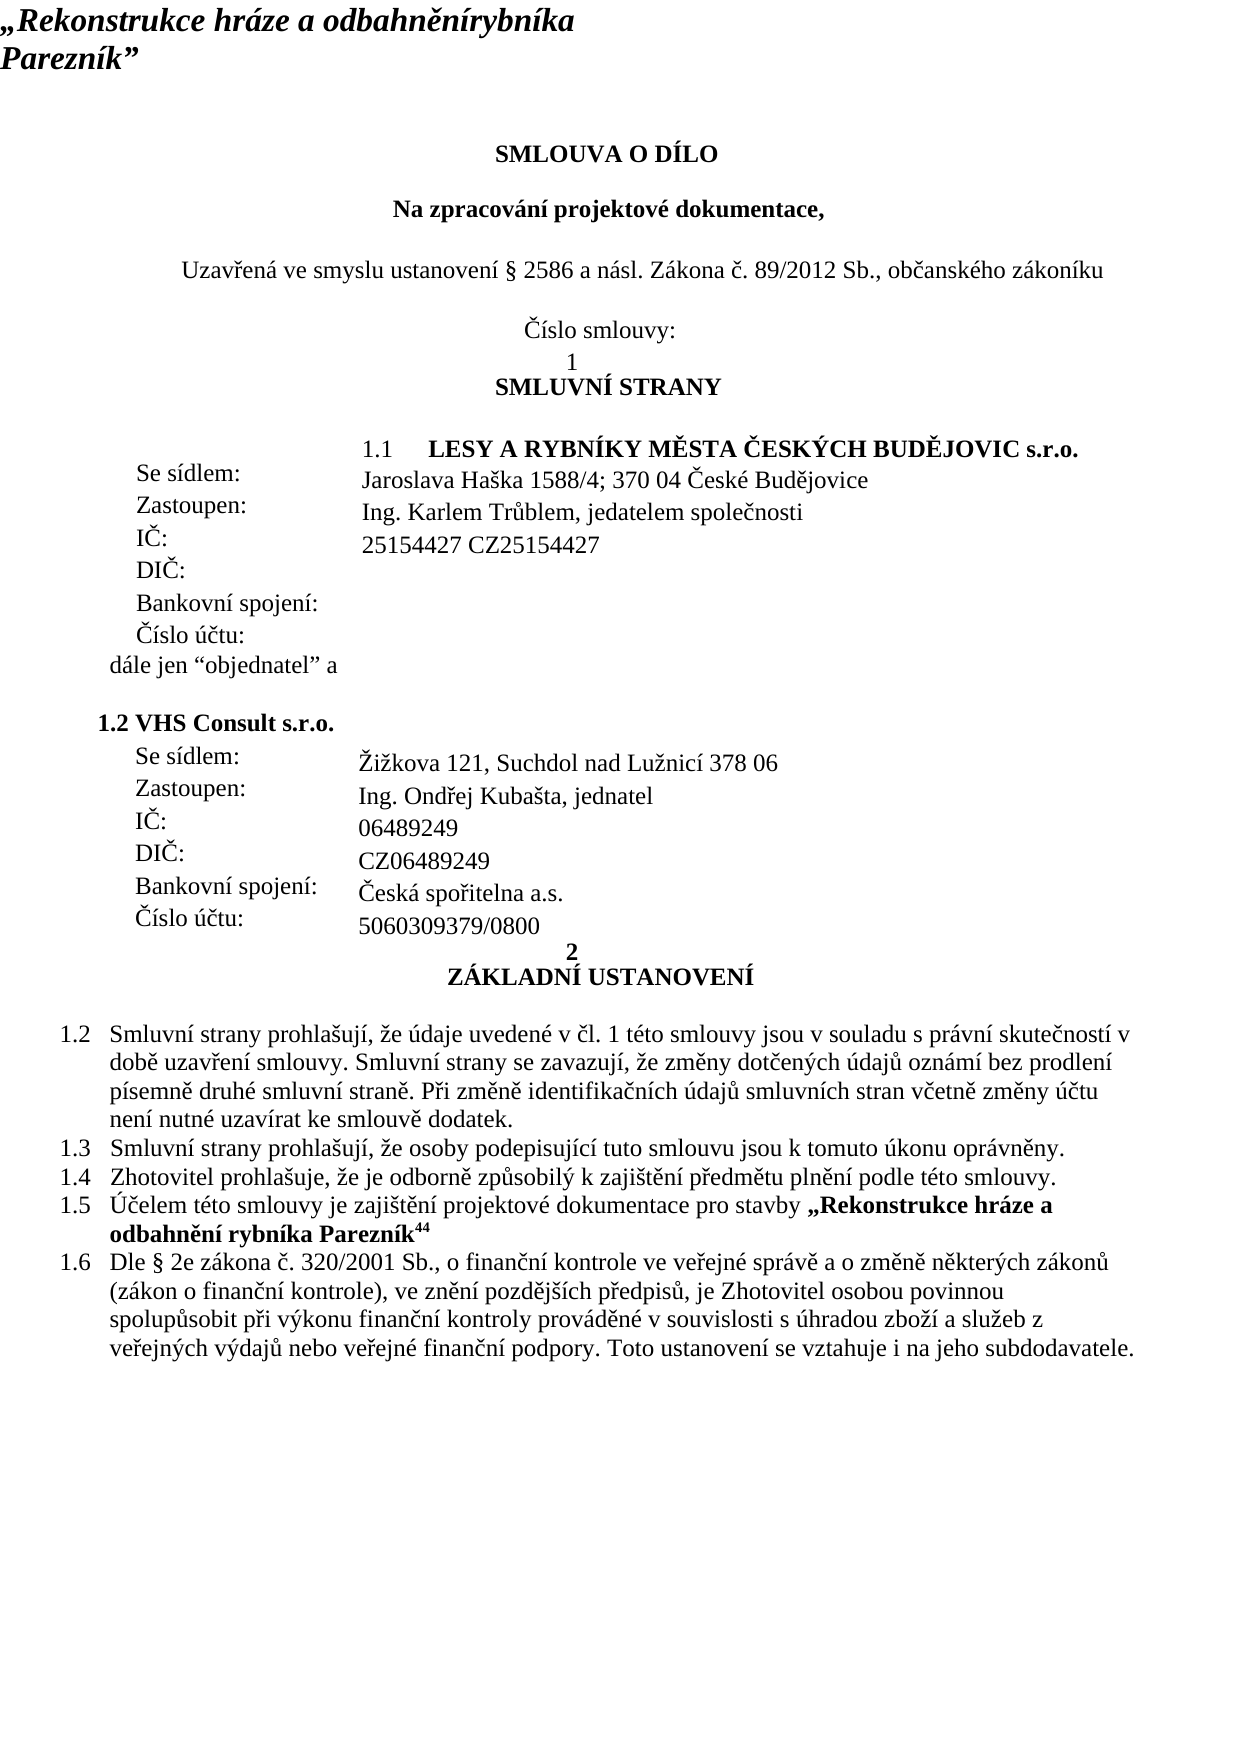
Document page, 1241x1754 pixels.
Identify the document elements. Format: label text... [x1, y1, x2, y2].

subtitle SMLOUVA O DÍLO [495, 142, 1137, 167]
subtitle ZÁKLADNÍ USTANOVENÍ [447, 966, 1137, 991]
subtitle SMLUVNÍ STRANY [495, 376, 1137, 401]
list Smluvní strany prohlašují, že údaje uvedené v čl. 1 této smlouvy jsou v souladu s právní skutečností v době uzavření smlouvy. Smluvní strany se zavazují, že změny dotčených údajů oznámí bez prodlení písemně druhé smluvní straně. Při změně identifikačních údajů smluvních stran včetně změny účtu není nutné uzavírat ke smlouvě dodatek. [59, 1019, 1137, 1134]
text Jaroslava Haška 1588/4; 370 04 České Budějovice Ing. Karlem Trůblem, jedatelem společnosti 25154427 CZ25154427 [59, 462, 895, 560]
list Smluvní strany prohlašují, že osoby podepisující tuto smlouvu jsou k tomuto úkonu oprávněny. [59, 1134, 1137, 1162]
text Číslo smlouvy: [524, 290, 1137, 351]
subtitle LESY A RYBNÍKY MĚSTA ČESKÝCH BUDĚJOVIC s.r.o. [59, 437, 1137, 462]
list Účelem této smlouvy je zajištění projektové dokumentace pro stavby „Rekonstrukce hráze a odbahnění rybníka Parezník44 [59, 1191, 1137, 1248]
text 06489249 [59, 811, 1137, 843]
text 1 [566, 351, 1137, 376]
subtitle Na zpracování projektové dokumentace, [393, 169, 1137, 230]
list Dle § 2e zákona č. 320/2001 Sb., o finanční kontrole ve veřejné správě a o změně některých zákonů (zákon o finanční kontrole), ve znění pozdějších předpisů, je Zhotovitel osobou povinnou spolupůsobit při výkonu finanční kontroly prováděné v souvislosti s úhradou zboží a služeb z veřejných výdajů nebo veřejné finanční podpory. Toto ustanovení se vztahuje i na jeho subdodavatele. [59, 1248, 1137, 1362]
text 2 [566, 941, 1137, 966]
text CZ06489249 [59, 843, 1137, 876]
text Ing. Ondřej Kubašta, jednatel [59, 778, 1137, 811]
text Žižkova 121, Suchdol nad Lužnicí 378 06 [59, 746, 1137, 778]
text 5060309379/0800 [59, 908, 1137, 941]
text Uzavřená ve smyslu ustanovení § 2586 a násl. Zákona č. 89/2012 Sb., občanského zákoníku [59, 230, 1104, 290]
text Česká spořitelna a.s. [59, 876, 1137, 908]
text dále jen “objednatel” a [109, 653, 1137, 678]
list Zhotovitel prohlašuje, že je odborně způsobilý k zajištění předmětu plnění podle této smlouvy. [59, 1162, 1137, 1191]
